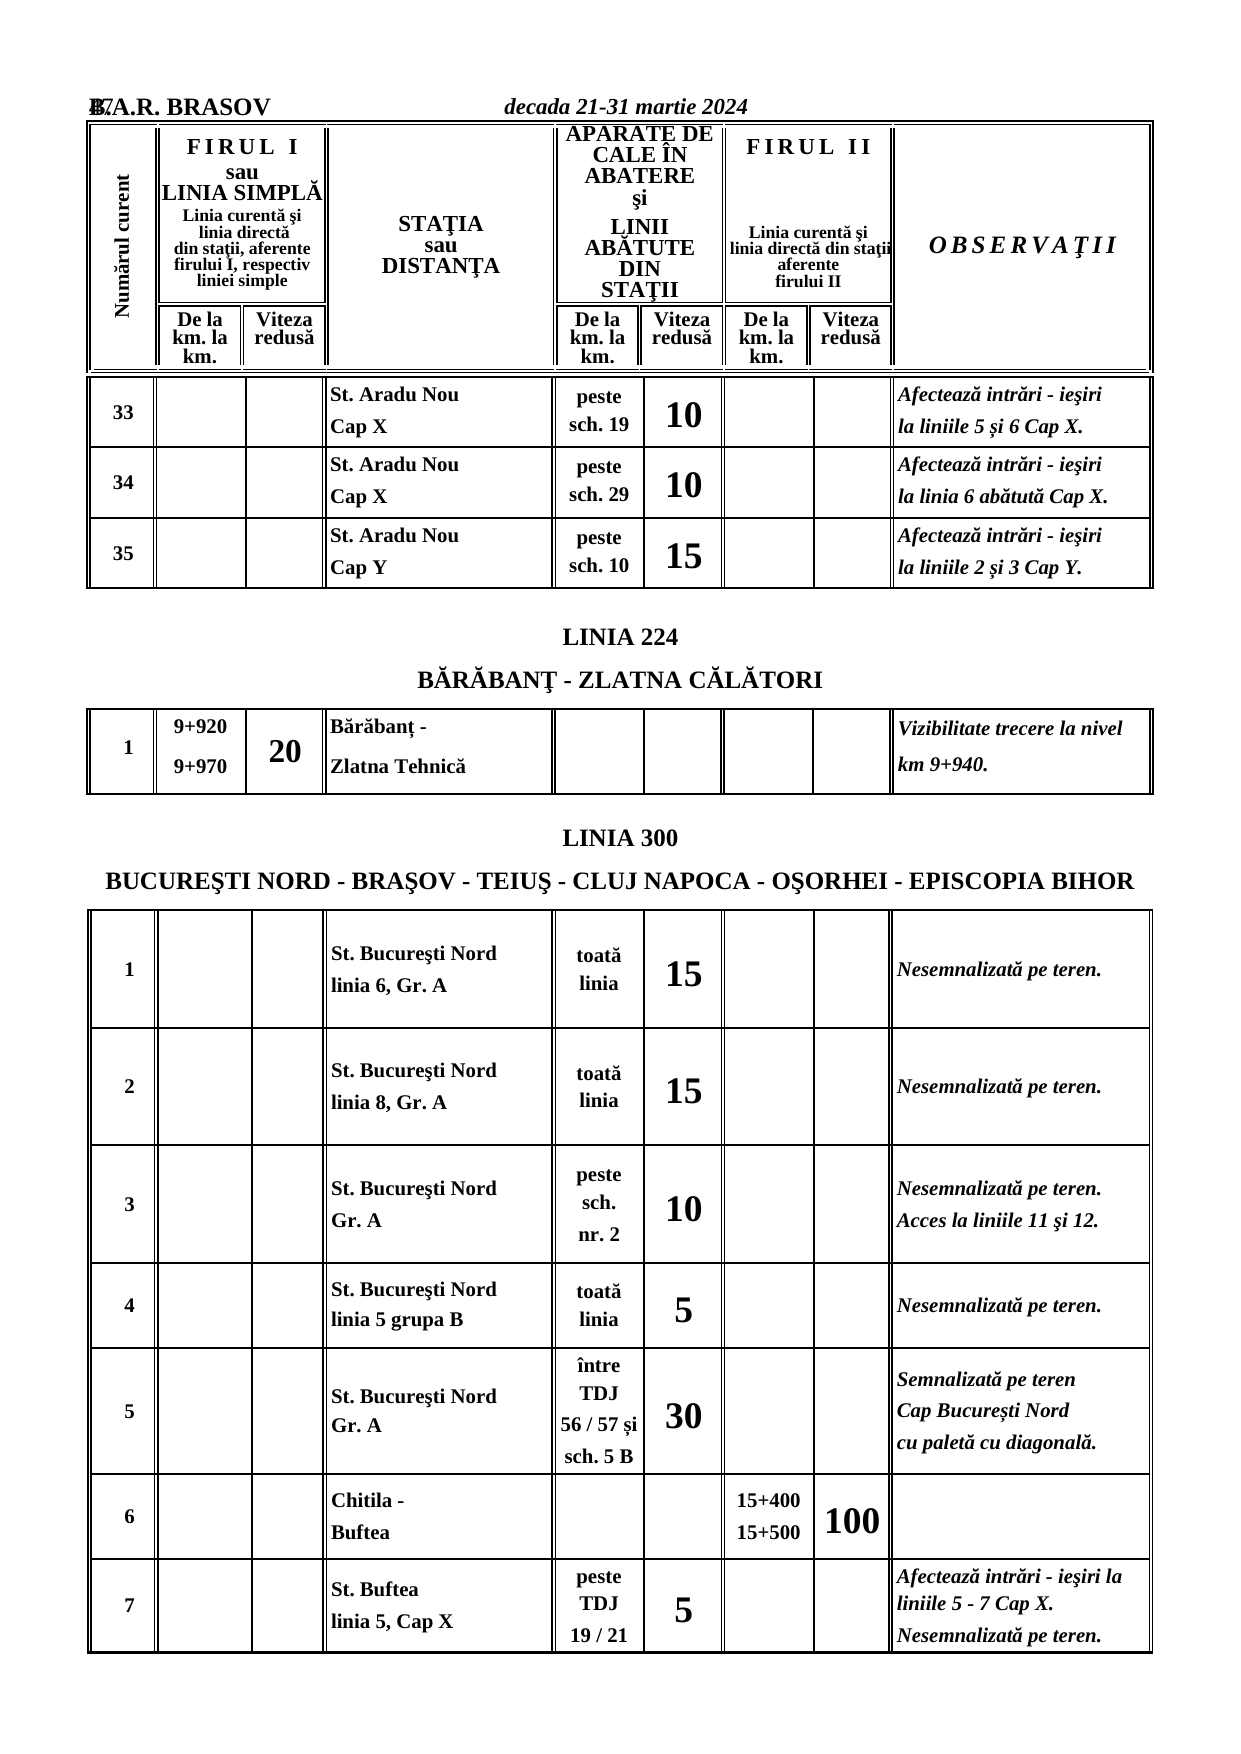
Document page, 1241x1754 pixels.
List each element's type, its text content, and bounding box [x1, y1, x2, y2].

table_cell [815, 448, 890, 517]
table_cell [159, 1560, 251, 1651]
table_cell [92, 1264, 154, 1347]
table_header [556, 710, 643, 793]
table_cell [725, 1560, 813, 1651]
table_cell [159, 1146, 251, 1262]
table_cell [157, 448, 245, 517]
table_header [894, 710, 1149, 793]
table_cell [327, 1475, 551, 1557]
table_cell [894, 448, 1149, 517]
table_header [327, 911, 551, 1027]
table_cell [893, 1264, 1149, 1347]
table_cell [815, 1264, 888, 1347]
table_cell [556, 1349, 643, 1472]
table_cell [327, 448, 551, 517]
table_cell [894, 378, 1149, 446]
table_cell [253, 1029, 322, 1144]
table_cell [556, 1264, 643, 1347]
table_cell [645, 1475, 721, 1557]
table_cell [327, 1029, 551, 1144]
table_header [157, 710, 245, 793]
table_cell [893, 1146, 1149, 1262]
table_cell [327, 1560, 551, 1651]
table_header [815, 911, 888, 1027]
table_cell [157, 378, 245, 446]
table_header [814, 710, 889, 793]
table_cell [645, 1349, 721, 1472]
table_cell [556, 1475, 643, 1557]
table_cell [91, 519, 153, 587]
subtitle BUCUREŞTI NORD - BRAŞOV - TEIUŞ - CLUJ NAPOCA - OŞORHEI - EPISCOPIA BIHOR [89, 866, 1152, 895]
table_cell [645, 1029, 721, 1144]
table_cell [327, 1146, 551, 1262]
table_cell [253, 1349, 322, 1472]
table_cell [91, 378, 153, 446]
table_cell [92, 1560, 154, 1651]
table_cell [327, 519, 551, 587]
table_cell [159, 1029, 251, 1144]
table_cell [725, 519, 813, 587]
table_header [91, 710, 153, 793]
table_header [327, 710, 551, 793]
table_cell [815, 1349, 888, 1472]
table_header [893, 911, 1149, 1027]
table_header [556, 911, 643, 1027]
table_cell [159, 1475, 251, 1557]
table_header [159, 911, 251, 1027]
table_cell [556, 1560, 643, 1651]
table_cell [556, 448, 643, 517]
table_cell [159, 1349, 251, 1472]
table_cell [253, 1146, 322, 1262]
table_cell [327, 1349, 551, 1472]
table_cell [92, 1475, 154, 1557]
subtitle BĂRĂBANŢ - ZLATNA CĂLĂTORI [89, 665, 1152, 693]
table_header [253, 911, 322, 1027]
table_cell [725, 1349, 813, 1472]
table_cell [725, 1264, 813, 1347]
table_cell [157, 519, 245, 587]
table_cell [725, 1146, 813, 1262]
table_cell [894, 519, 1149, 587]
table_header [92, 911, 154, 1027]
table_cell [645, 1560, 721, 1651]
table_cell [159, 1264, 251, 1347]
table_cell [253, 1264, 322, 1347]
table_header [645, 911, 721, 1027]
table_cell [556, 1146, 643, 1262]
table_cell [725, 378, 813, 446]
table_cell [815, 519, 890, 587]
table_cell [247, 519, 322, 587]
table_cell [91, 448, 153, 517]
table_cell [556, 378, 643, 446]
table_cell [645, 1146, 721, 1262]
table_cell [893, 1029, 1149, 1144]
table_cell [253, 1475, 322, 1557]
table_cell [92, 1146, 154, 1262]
subtitle LINIA 224 [89, 622, 1152, 650]
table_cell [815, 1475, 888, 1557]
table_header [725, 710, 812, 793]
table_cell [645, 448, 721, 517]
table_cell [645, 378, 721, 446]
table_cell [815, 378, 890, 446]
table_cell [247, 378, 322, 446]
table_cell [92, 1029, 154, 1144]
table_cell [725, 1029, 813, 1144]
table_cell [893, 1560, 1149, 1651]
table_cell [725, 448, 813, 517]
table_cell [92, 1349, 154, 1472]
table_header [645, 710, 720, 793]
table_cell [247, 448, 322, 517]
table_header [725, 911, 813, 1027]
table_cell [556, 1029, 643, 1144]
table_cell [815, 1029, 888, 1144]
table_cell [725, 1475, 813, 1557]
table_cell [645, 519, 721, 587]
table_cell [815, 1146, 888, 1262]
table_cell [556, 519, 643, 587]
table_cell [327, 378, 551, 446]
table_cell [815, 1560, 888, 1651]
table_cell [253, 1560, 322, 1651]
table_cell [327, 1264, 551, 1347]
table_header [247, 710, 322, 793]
subtitle LINIA 300 [89, 823, 1152, 852]
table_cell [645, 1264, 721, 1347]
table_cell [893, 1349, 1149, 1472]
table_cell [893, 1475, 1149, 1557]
